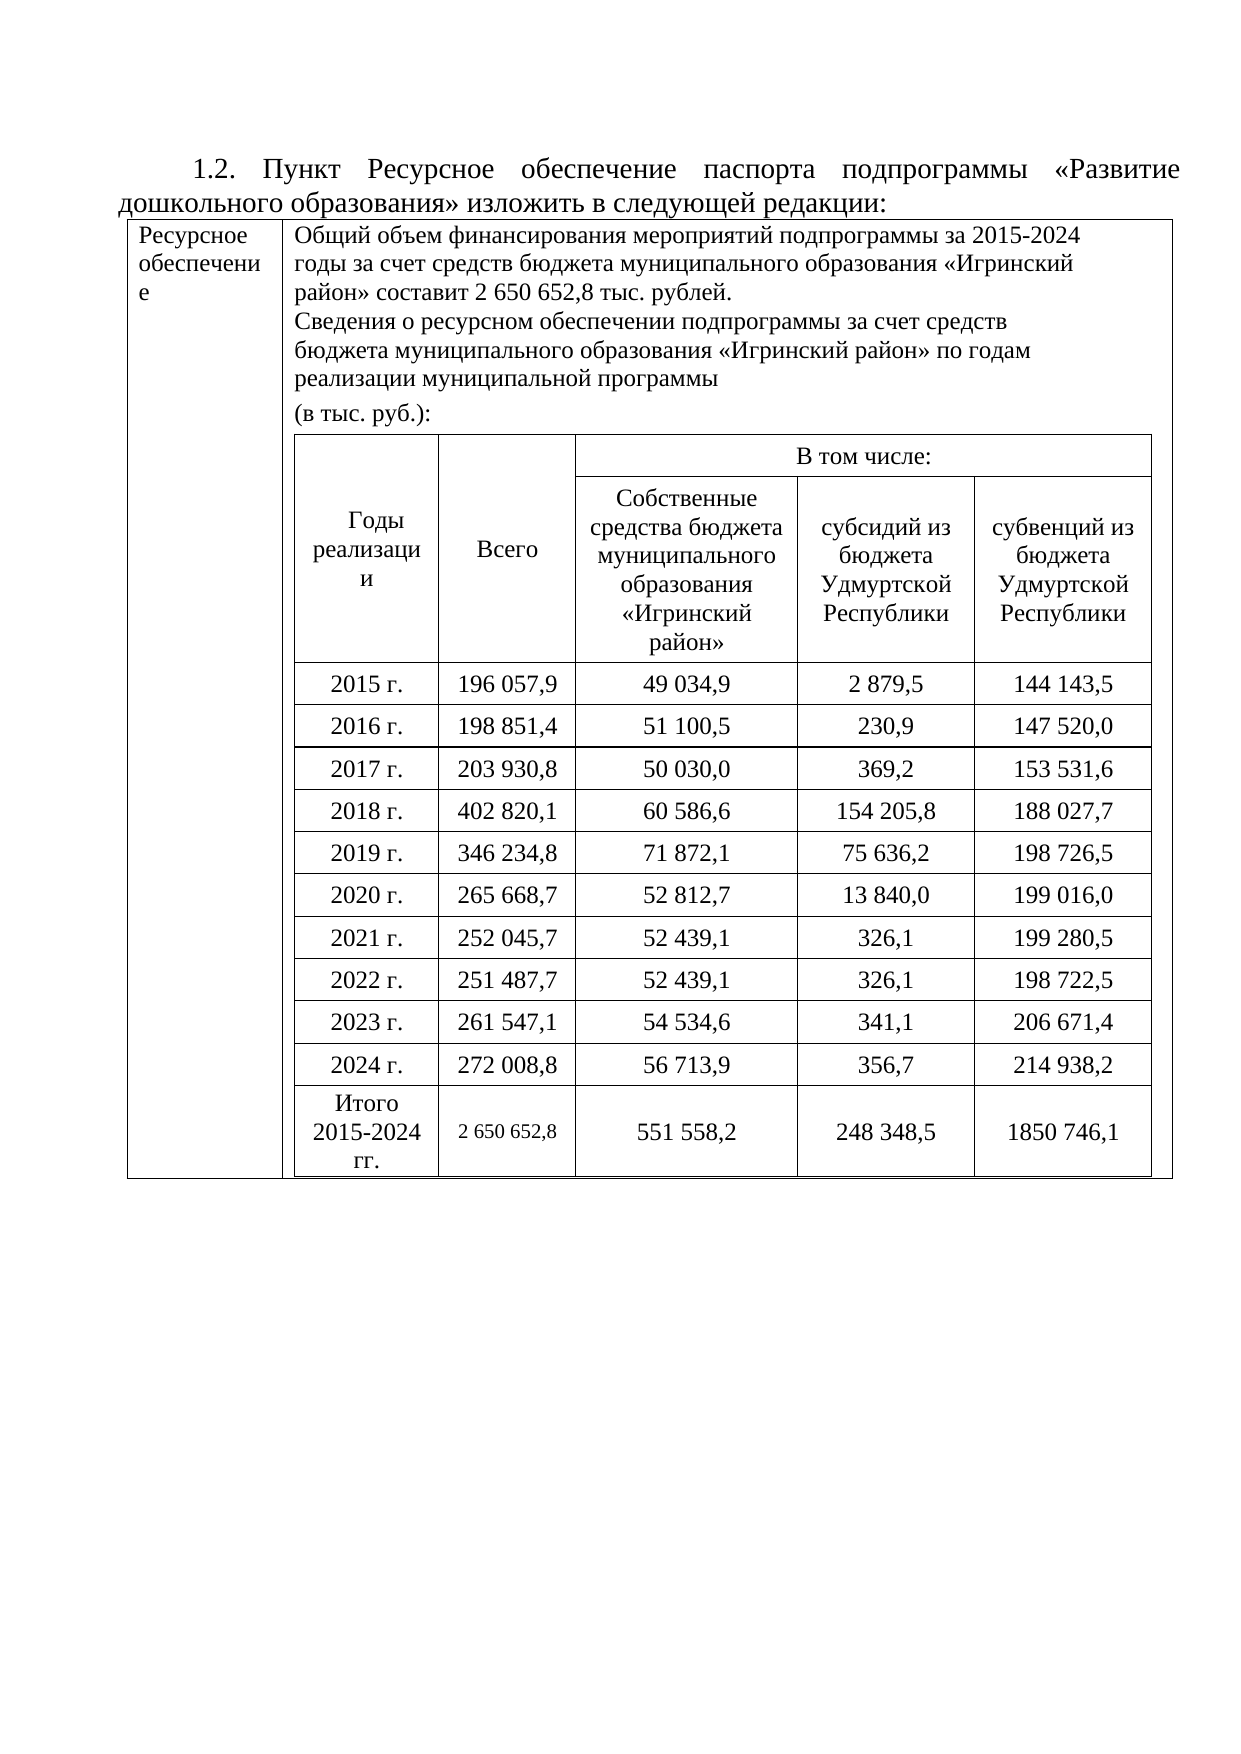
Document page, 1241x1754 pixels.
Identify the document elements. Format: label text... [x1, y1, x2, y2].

text 1.2. Пункт Ресурсное обеспечение паспорта подпрограммы «Развитие дошкольного образования» изложить в следующей редакции: [118, 152, 1181, 219]
table_header Ресурсное обеспечение [128, 220, 282, 1177]
table_header Общий объем финансирования мероприятий подпрограммы за 2015-2024 годы за счет средств бюджета муниципального образования «Игринский район» составит 2 650 652,8 тыс. рублей. Сведения о ресурсном обеспечении подпрограммы за счет средств бюджета муниципального образования «Игринский район» по годам реализации муниципальной программы (в тыс. руб.): [283, 220, 1172, 1177]
